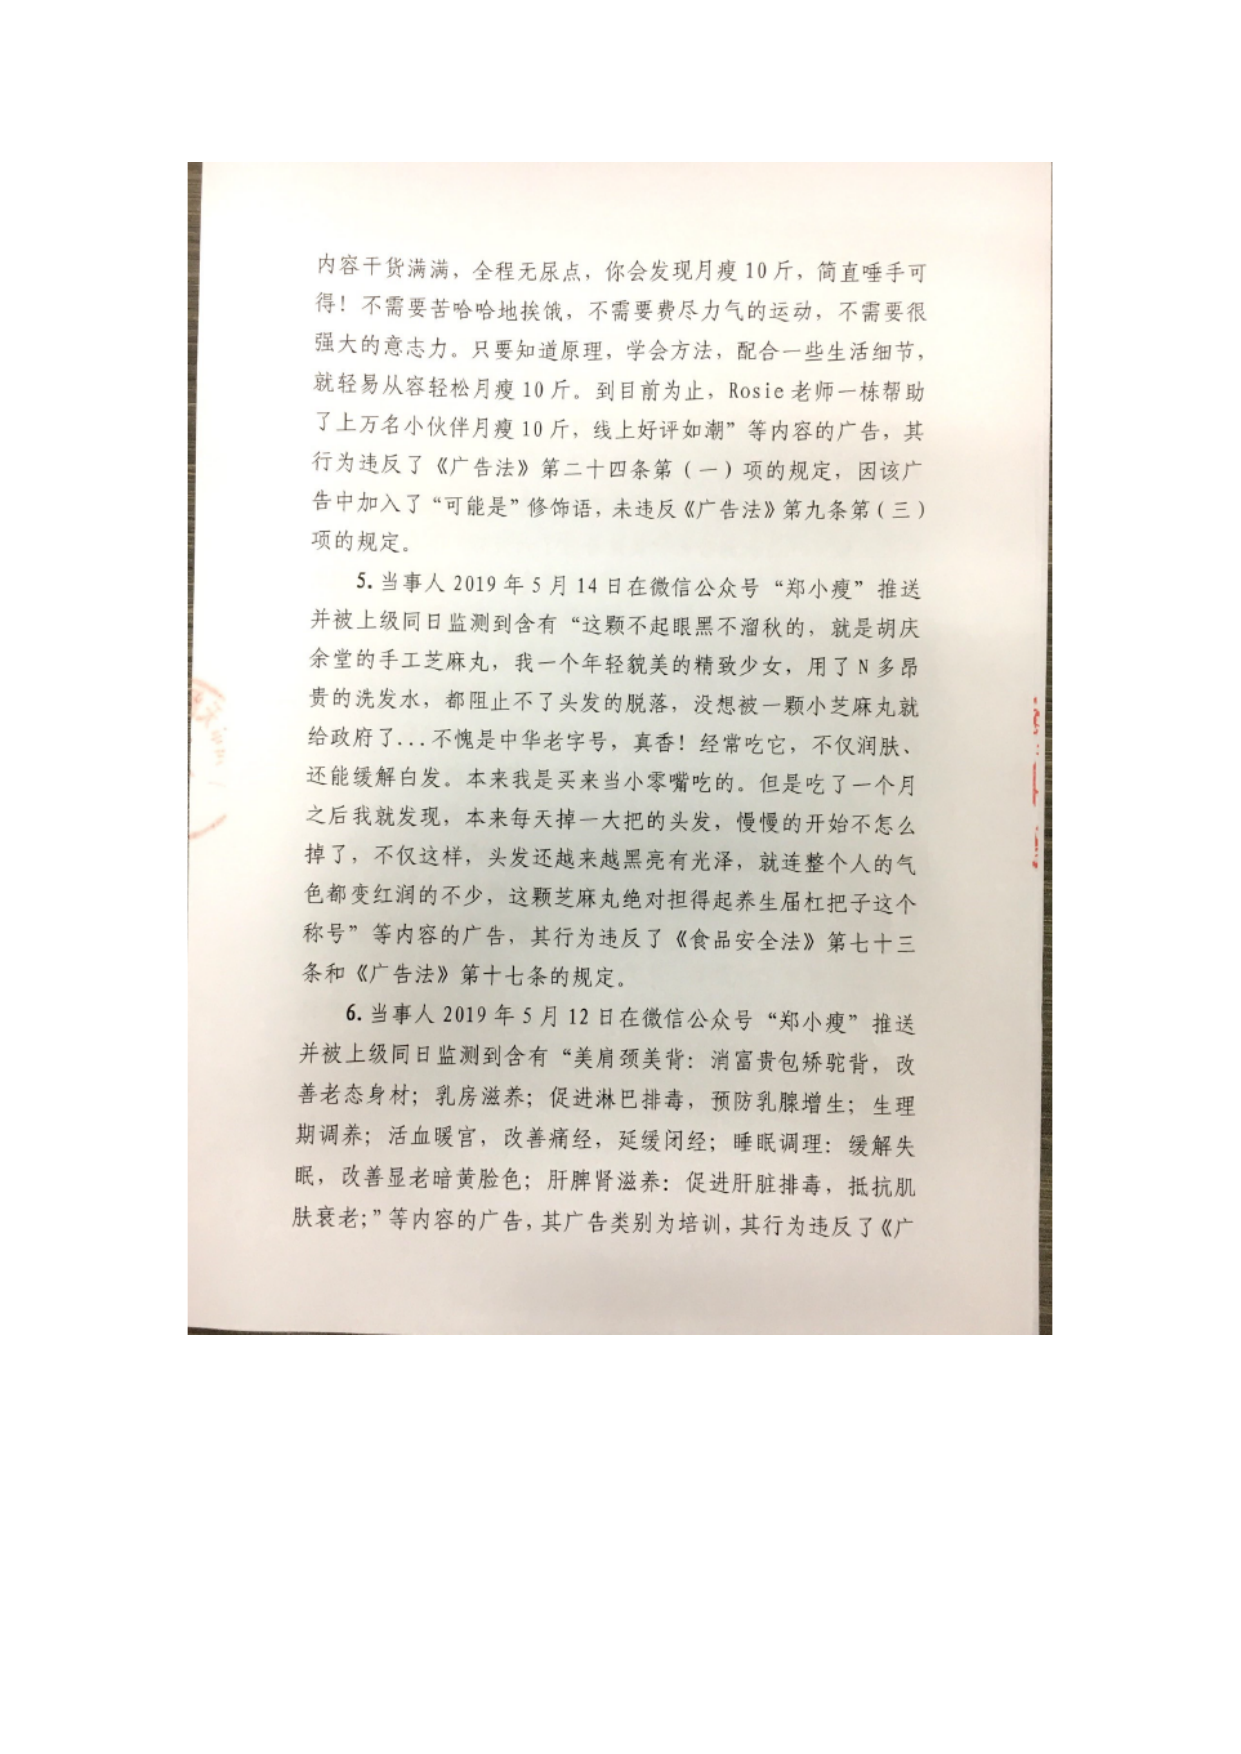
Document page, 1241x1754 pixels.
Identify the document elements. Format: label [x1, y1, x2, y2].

picture [187, 162, 1053, 1335]
